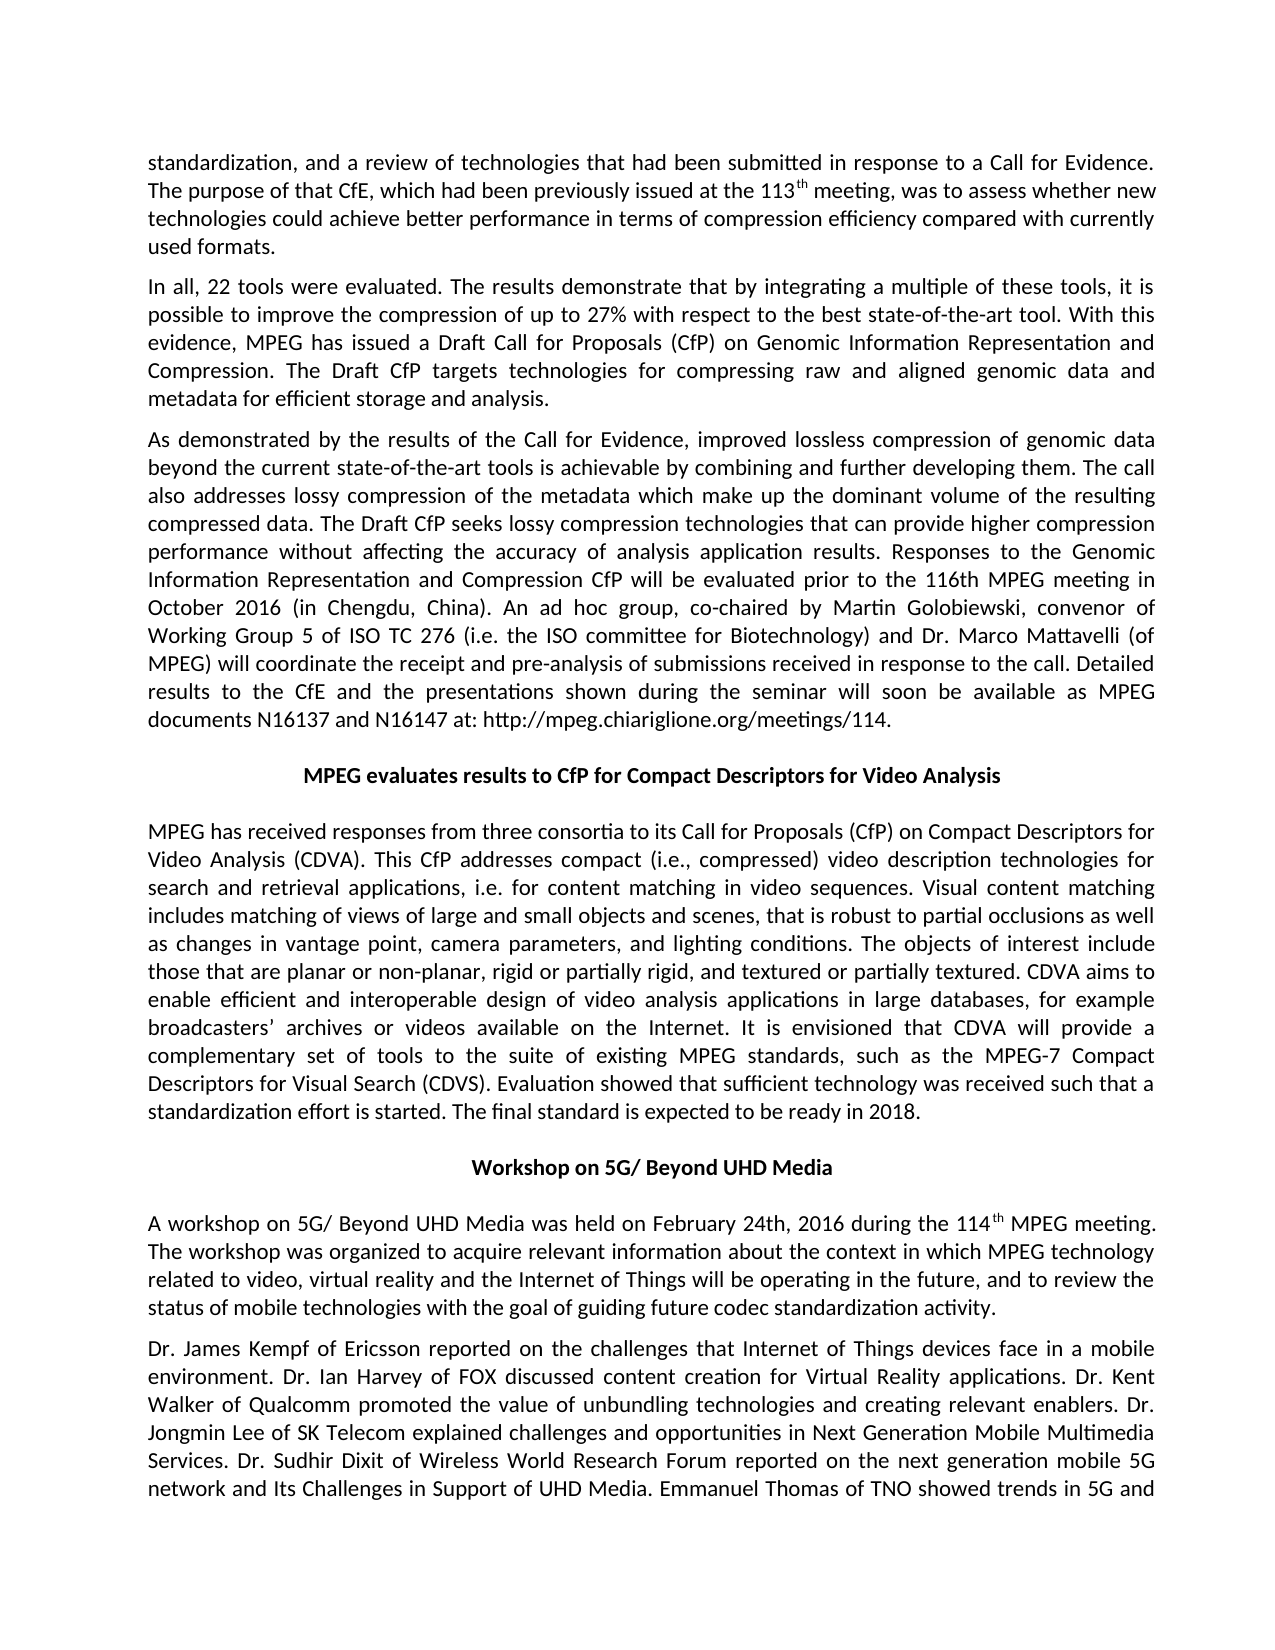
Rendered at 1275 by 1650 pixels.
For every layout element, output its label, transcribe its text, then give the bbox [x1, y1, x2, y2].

text Workshop on 5G/ Beyond UHD Media [148, 1153, 1157, 1181]
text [148, 148, 1157, 260]
text As demonstrated by the results of the Call for Evidence, improved lossless compression of genomic data beyond the current state-of-the-art tools is achievable by combining and further developing them. The call also addresses lossy compression of the metadata which make up the dominant volume of the resulting compressed data. The Draft CfP seeks lossy compression technologies that can provide higher compression performance without affecting the accuracy of analysis application results. Responses to the Genomic Information Representation and Compression CfP will be evaluated prior to the 116th MPEG meeting in October 2016 (in Chengdu, China). An ad hoc group, co-chaired by Martin Golobiewski, convenor of Working Group 5 of ISO TC 276 (i.e. the ISO committee for Biotechnology) and Dr. Marco Mattavelli (of MPEG) will coordinate the receipt and pre-analysis of submissions received in response to the call. Detailed results to the CfE and the presentations shown during the seminar will soon be available as MPEG documents N16137 and N16147 at: http://mpeg.chiariglione.org/meetings/114. [148, 425, 1157, 733]
text A workshop on 5G/ Beyond UHD Media was held on February 24th, 2016 during the 114th MPEG meeting. The workshop was organized to acquire relevant information about the context in which MPEG technology related to video, virtual reality and the Internet of Things will be operating in the future, and to review the status of mobile technologies with the goal of guiding future codec standardization activity. [148, 1209, 1157, 1322]
text In all, 22 tools were evaluated. The results demonstrate that by integrating a multiple of these tools, it is possible to improve the compression of up to 27% with respect to the best state-of-the-art tool. With this evidence, MPEG has issued a Draft Call for Proposals (CfP) on Genomic Information Representation and Compression. The Draft CfP targets technologies for compressing raw and aligned genomic data and metadata for efficient storage and analysis. [148, 272, 1157, 412]
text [148, 1334, 1157, 1502]
text MPEG evaluates results to CfP for Compact Descriptors for Video Analysis [148, 761, 1157, 789]
text MPEG has received responses from three consortia to its Call for Proposals (CfP) on Compact Descriptors for Video Analysis (CDVA). This CfP addresses compact (i.e., compressed) video description technologies for search and retrieval applications, i.e. for content matching in video sequences. Visual content matching includes matching of views of large and small objects and scenes, that is robust to partial occlusions as well as changes in vantage point, camera parameters, and lighting conditions. The objects of interest include those that are planar or non-planar, rigid or partially rigid, and textured or partially textured. CDVA aims to enable efficient and interoperable design of video analysis applications in large databases, for example broadcasters’ archives or videos available on the Internet. It is envisioned that CDVA will provide a complementary set of tools to the suite of existing MPEG standards, such as the MPEG-7 Compact Descriptors for Visual Search (CDVS). Evaluation showed that sufficient technology was received such that a standardization effort is started. The final standard is expected to be ready in 2018. [148, 817, 1157, 1125]
